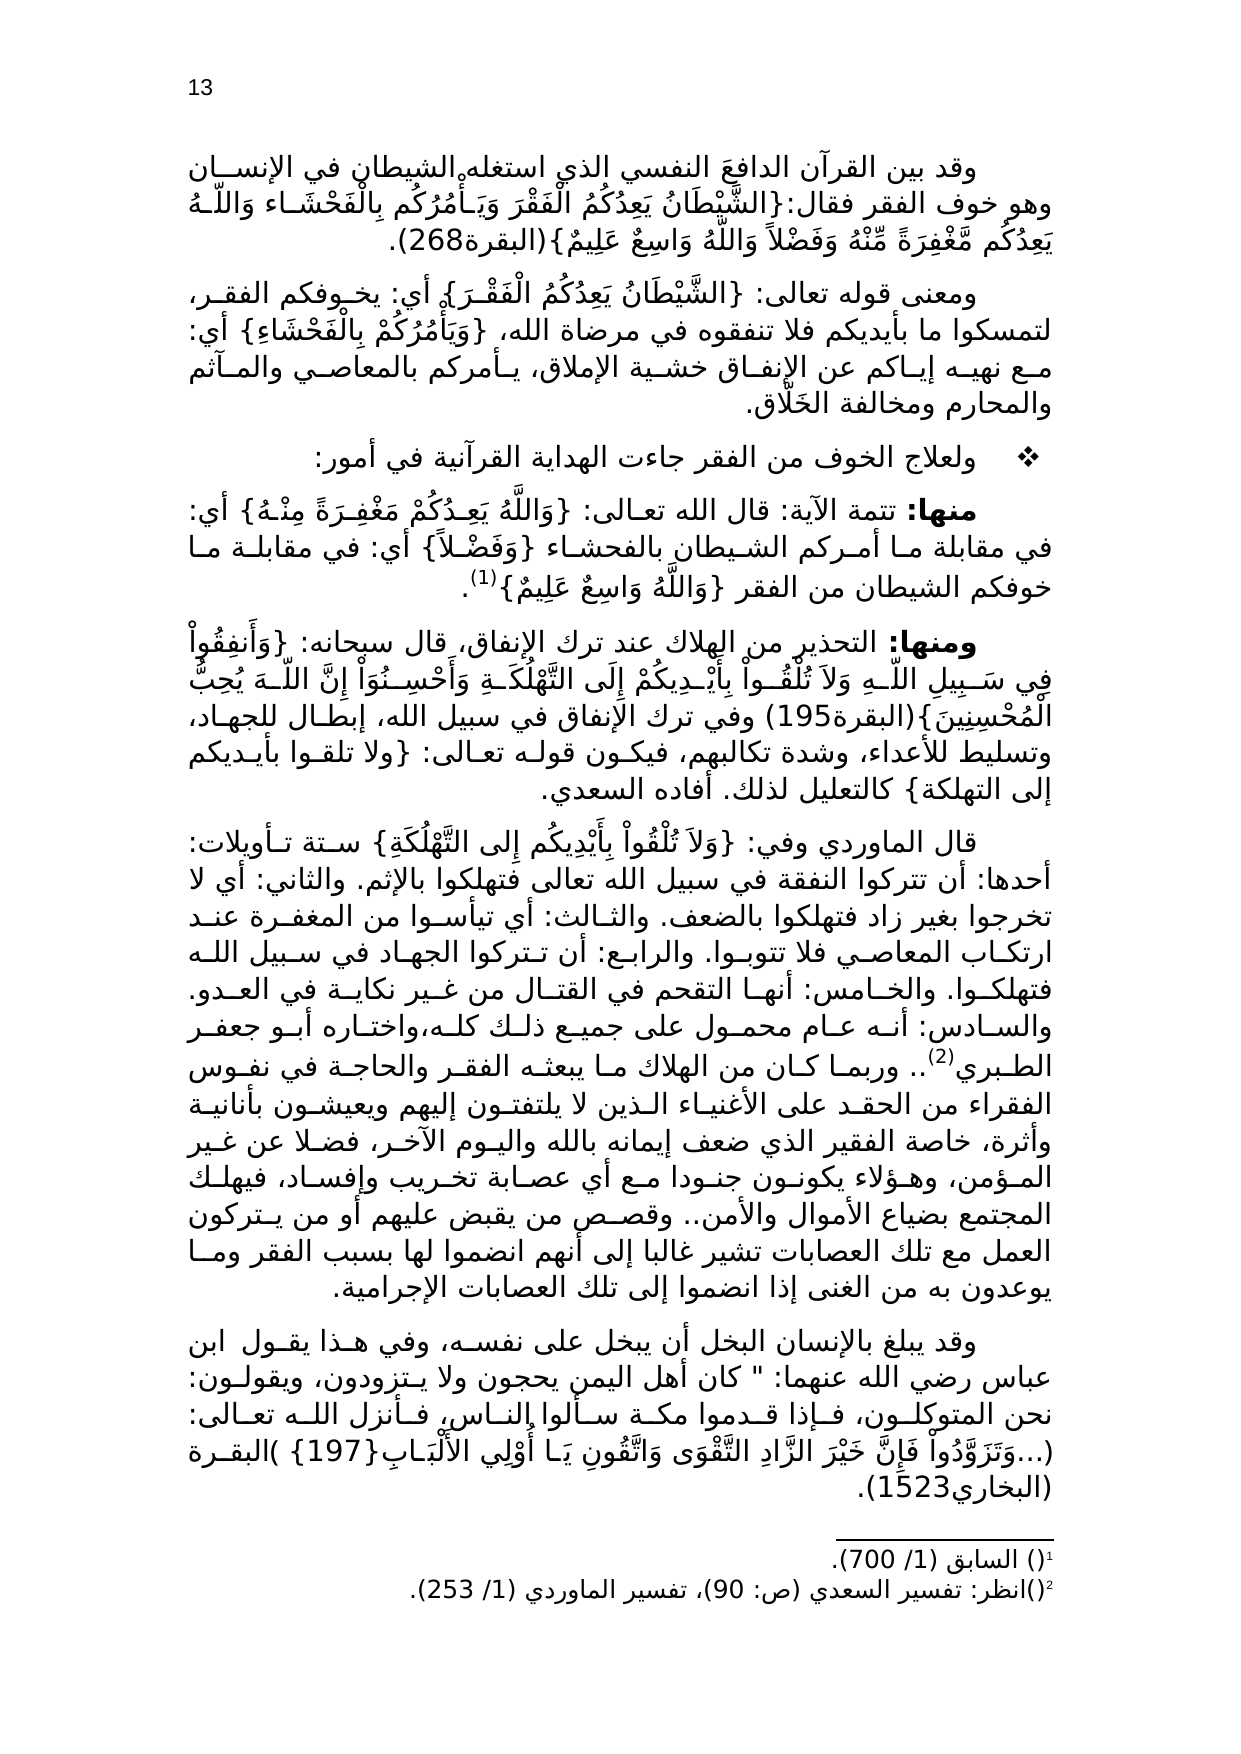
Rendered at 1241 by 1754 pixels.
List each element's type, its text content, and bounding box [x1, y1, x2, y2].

text وقد بين القرآن الدافعَ النفسي الذي استغله الشيطان في الإنسان وهو خوف الفقر فقال:{الشَّيْطَانُ يَعِدُكُمُ الْفَقْرَ وَيَأْمُرُكُم بِالْفَحْشَاء وَاللّهُ يَعِدُكُم مَّغْفِرَةً مِّنْهُ وَفَضْلاً وَاللّهُ وَاسِعٌ عَلِيمٌ}(البقرة268). [187, 150, 1053, 257]
text ومعنى قوله تعالى: {الشَّيْطَانُ يَعِدُكُمُ الْفَقْرَ} أي: يخوفكم الفقر، لتمسكوا ما بأيديكم فلا تنفقوه في مرضاة الله، {وَيَأْمُرُكُمْ بِالْفَحْشَاءِ} أي: مع نهيه إياكم عن الإنفاق خشية الإملاق، يأمركم بالمعاصي والمآثم والمحارم ومخالفة الخَلّاق. [187, 277, 1053, 421]
text ومنها: التحذير من الهلاك عند ترك الإنفاق، قال سبحانه: {وَأَنفِقُواْ فِي سَبِيلِ اللّهِ وَلاَ تُلْقُواْ بِأَيْدِيكُمْ إِلَى التَّهْلُكَةِ وَأَحْسِنُوَاْ إِنَّ اللّهَ يُحِبُّ الْمُحْسِنِينَ}(البقرة195) وفي ترك الإنفاق في سبيل الله، إبطال للجهاد، وتسليط للأعداء، وشدة تكالبهم، فيكون قوله تعالى: {ولا تلقوا بأيديكم إلى التهلكة} كالتعليل لذلك. أفاده السعدي. [187, 626, 1053, 806]
text قال الماوردي وفي: {وَلاَ تُلْقُواْ بِأَيْدِيكُم إِلى التَّهْلُكَةِ} ستة تأويلات: أحدها: أن تتركوا النفقة في سبيل الله تعالى فتهلكوا بالإثم. والثاني: أي لا تخرجوا بغير زاد فتهلكوا بالضعف. والثالث: أي تيأسوا من المغفرة عند ارتكاب المعاصي فلا تتوبوا. والرابع: أن تتركوا الجهاد في سبيل الله فتهلكوا. والخامس: أنها التقحم في القتال من غير نكاية في العدو. والسادس: أنه عام محمول على جميع ذلك كله،واختاره أبو جعفر الطبري().. وربما كان من الهلاك ما يبعثه الفقر والحاجة في نفوس الفقراء من الحقد على الأغنياء الذين لا يلتفتون إليهم ويعيشون بأنانية وأثرة، خاصة الفقير الذي ضعف إيمانه بالله واليوم الآخر، فضلا عن غير المؤمن، وهؤلاء يكونون جنودا مع أي عصابة تخريب وإفساد، فيهلك المجتمع بضياع الأموال والأمن.. وقصص من يقبض عليهم أو من يتركون العمل مع تلك العصابات تشير غالبا إلى أنهم انضموا لها بسبب الفقر وما يوعدون به من الغنى إذا انضموا إلى تلك العصابات الإجرامية. [187, 826, 1053, 1305]
list ولعلاج الخوف من الفقر جاءت الهداية القرآنية في أمور: [187, 440, 1015, 474]
text منها: تتمة الآية: قال الله تعالى: {وَاللَّهُ يَعِدُكُمْ مَغْفِرَةً مِنْهُ} أي: في مقابلة ما أمركم الشيطان بالفحشاء {وَفَضْلاً} أي: في مقابلة ما خوفكم الشيطان من الفقر {وَاللَّهُ وَاسِعٌ عَلِيمٌ}(). [187, 493, 1053, 606]
text وقد يبلغ بالإنسان البخل أن يبخل على نفسه، وفي هذا يقول ابن عباس رضي الله عنهما: " كان أهل اليمن يحجون ولا يتزودون، ويقولون: نحن المتوكلون، فإذا قدموا مكة سألوا الناس، فأنزل الله تعالى: ﴿...وَتَزَوَّدُواْ فَإِنَّ خَيْرَ الزَّادِ التَّقْوَى وَاتَّقُونِ يَا أُوْلِي الأَلْبَابِ{197} ﴾البقرة (البخاري1523). [187, 1324, 1053, 1505]
